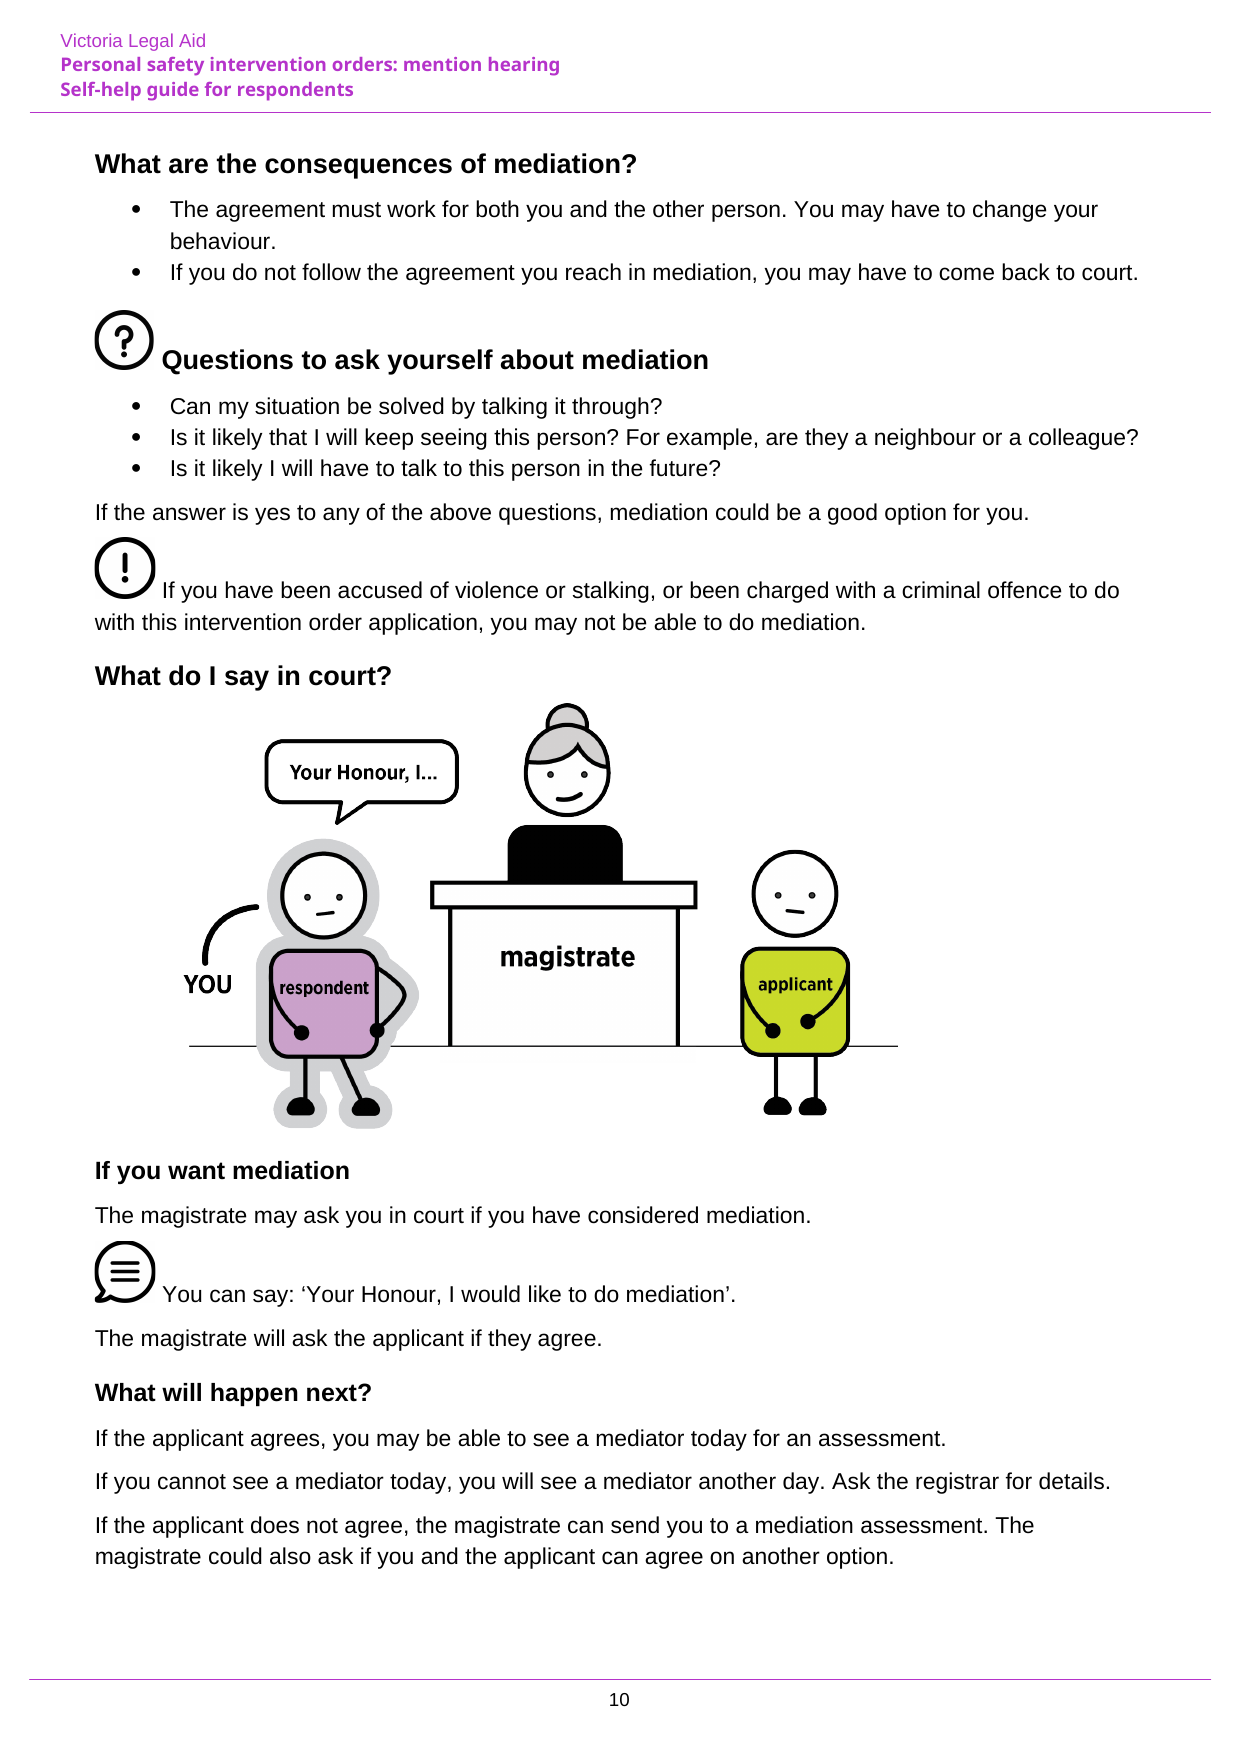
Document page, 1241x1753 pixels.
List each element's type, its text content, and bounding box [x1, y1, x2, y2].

subtitle What will happen next? [94, 1376, 1146, 1407]
picture [94, 310, 154, 370]
text You can say: ‘Your Honour, I would like to do mediation’. [94, 1241, 1146, 1307]
text If the applicant does not agree, the magistrate can send you to a mediation assessment. The magistrate could also ask if you and the applicant can agree on another option. [94, 1507, 1146, 1569]
subtitle What are the consequences of mediation? [94, 148, 1146, 179]
list Is it likely I will have to talk to this person in the future? [132, 450, 1146, 482]
list The agreement must work for both you and the other person. You may have to change your behaviour. [132, 191, 1146, 254]
list Is it likely that I will keep seeing this person? For example, are they a neighbour or a colleague? [132, 419, 1146, 450]
subtitle What do I say in court? [94, 660, 1146, 691]
picture [94, 1241, 156, 1303]
subtitle If you want mediation [94, 1153, 1146, 1185]
list Can my situation be solved by talking it through? [132, 388, 1146, 419]
text The magistrate may ask you in court if you have considered mediation. [94, 1197, 1146, 1228]
text If the applicant agrees, you may be able to see a mediator today for an assessment. [94, 1419, 1146, 1451]
picture [94, 537, 156, 599]
text The magistrate will ask the applicant if they agree. [94, 1319, 1146, 1351]
picture [183, 703, 898, 1129]
text If you have been accused of violence or stalking, or been charged with a criminal offence to do with this intervention order application, you may not be able to do mediation. [94, 538, 1146, 635]
text If the answer is yes to any of the above questions, mediation could be a good option for you. [94, 494, 1146, 525]
subtitle Questions to ask yourself about mediation [94, 310, 1146, 375]
list If you do not follow the agreement you reach in mediation, you may have to come back to court. [132, 254, 1146, 285]
text If you cannot see a mediator today, you will see a mediator another day. Ask the registrar for details. [94, 1463, 1146, 1494]
